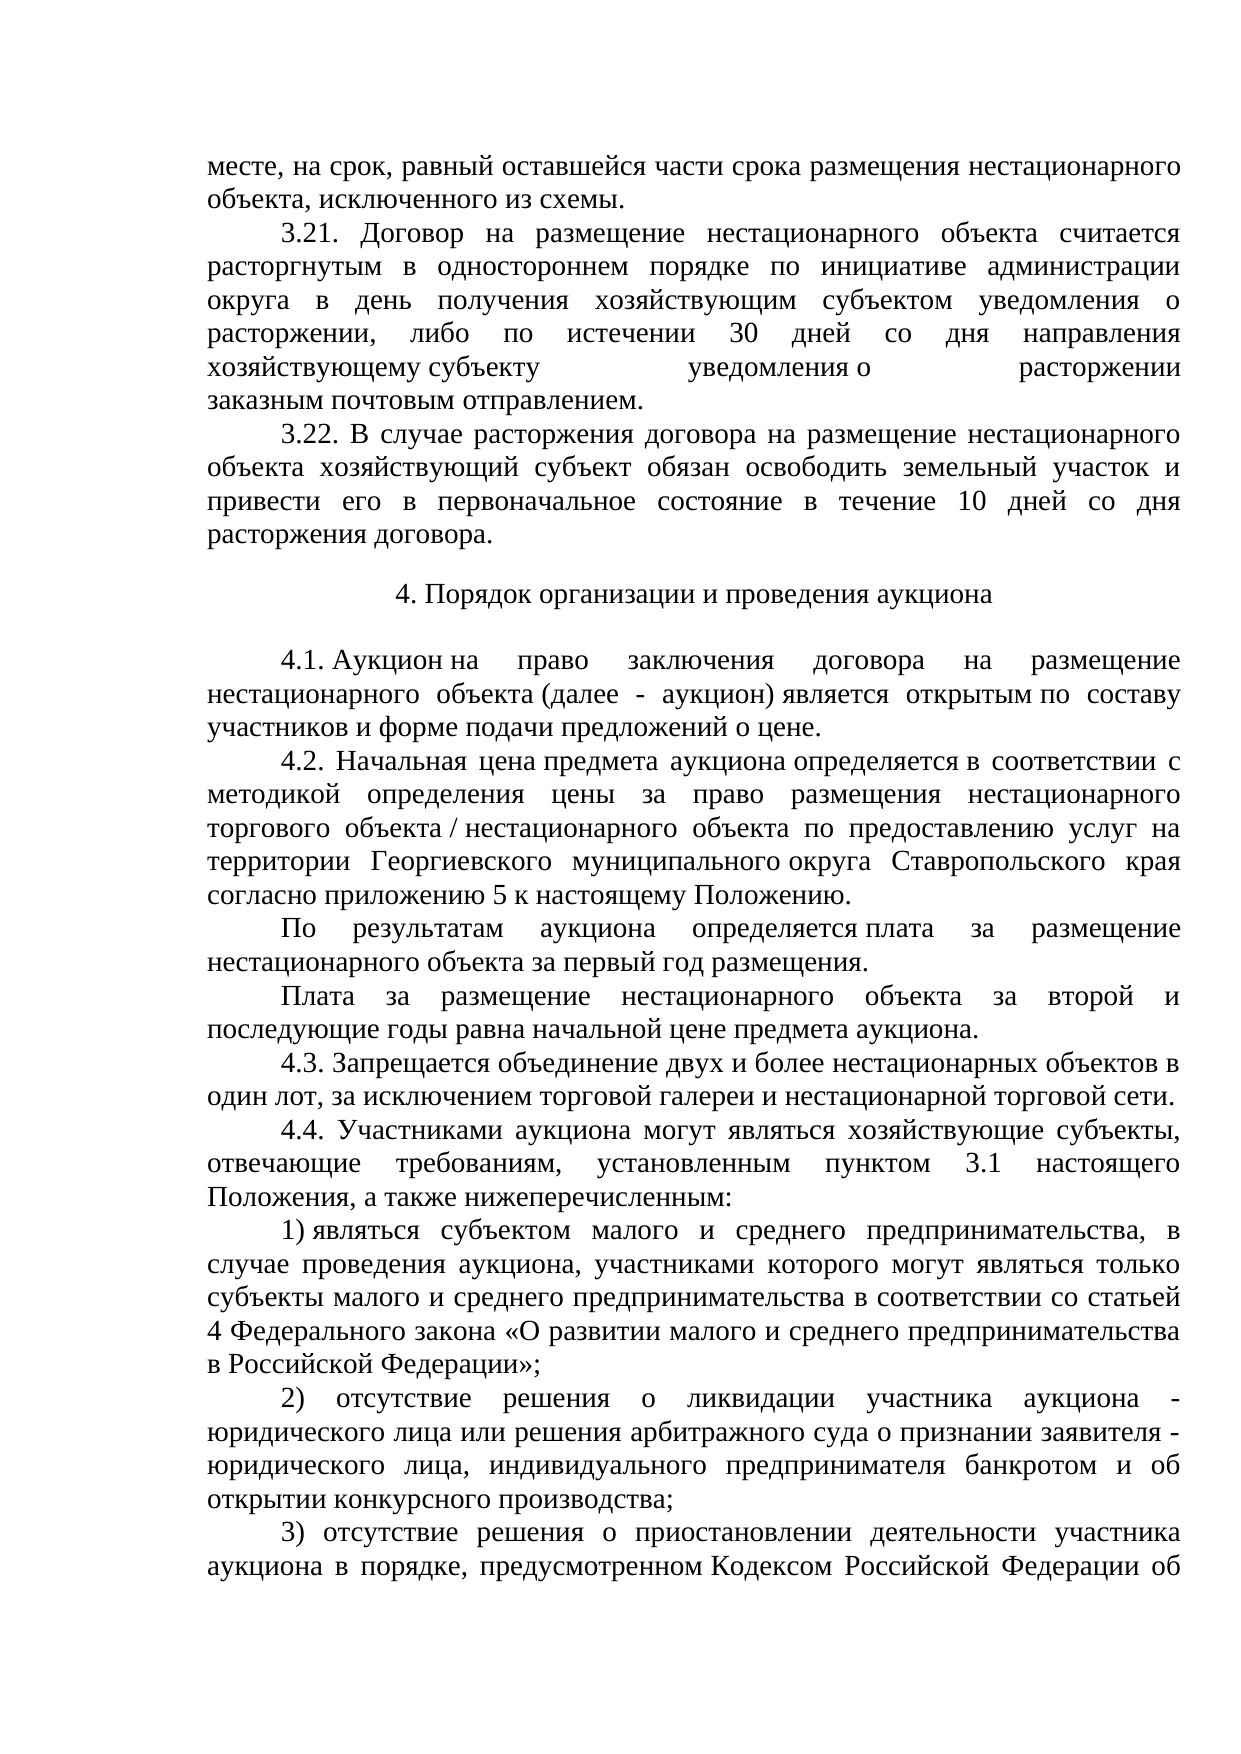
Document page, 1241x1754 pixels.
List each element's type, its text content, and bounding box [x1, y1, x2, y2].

text 4. Порядок организации и проведения аукциона [207, 584, 1181, 609]
text 4.2. Начальная цена предмета аукциона определяется в соответствии с методикой определения цены за право размещения нестационарного торгового объекта / нестационарного объекта по предоставлению услуг на территории Георгиевского муниципального округа Ставропольского края согласно приложению 5 к настоящему Положению. [207, 743, 1181, 911]
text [207, 148, 1181, 215]
text 4.1. Аукцион на право заключения договора на размещение нестационарного объекта (далее - аукцион) является открытым по составу участников и форме подачи предложений о цене. [207, 642, 1181, 743]
text Плата за размещение нестационарного объекта за второй и последующие годы равна начальной цене предмета аукциона. [207, 978, 1181, 1045]
text 3.21. Договор на размещение нестационарного объекта считается расторгнутым в одностороннем порядке по инициативе администрации округа в день получения хозяйствующим субъектом уведомления о расторжении, либо по истечении 30 дней со дня направления хозяйствующему субъекту уведомления о расторжении заказным почтовым отправлением. [207, 215, 1181, 416]
text 4.3. Запрещается объединение двух и более нестационарных объектов в один лот, за исключением торговой галереи и нестационарной торговой сети. [207, 1045, 1181, 1112]
text По результатам аукциона определяется плата за размещение нестационарного объекта за первый год размещения. [207, 911, 1181, 978]
text 3.22. В случае расторжения договора на размещение нестационарного объекта хозяйствующий субъект обязан освободить земельный участок и привести его в первоначальное состояние в течение 10 дней со дня расторжения договора. [207, 416, 1181, 550]
text 1) являться субъектом малого и среднего предпринимательства, в случае проведения аукциона, участниками которого могут являться только субъекты малого и среднего предпринимательства в соответствии со статьей 4 Федерального закона «О развитии малого и среднего предпринимательства в Российской Федерации»; [207, 1212, 1181, 1380]
text 2) отсутствие решения о ликвидации участника аукциона - юридического лица или решения арбитражного суда о признании заявителя - юридического лица, индивидуального предпринимателя банкротом и об открытии конкурсного производства; [207, 1380, 1181, 1514]
text 4.4. Участниками аукциона могут являться хозяйствующие субъекты, отвечающие требованиям, установленным пунктом 3.1 настоящего Положения, а также нижеперечисленным: [207, 1112, 1181, 1212]
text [207, 1514, 1181, 1581]
